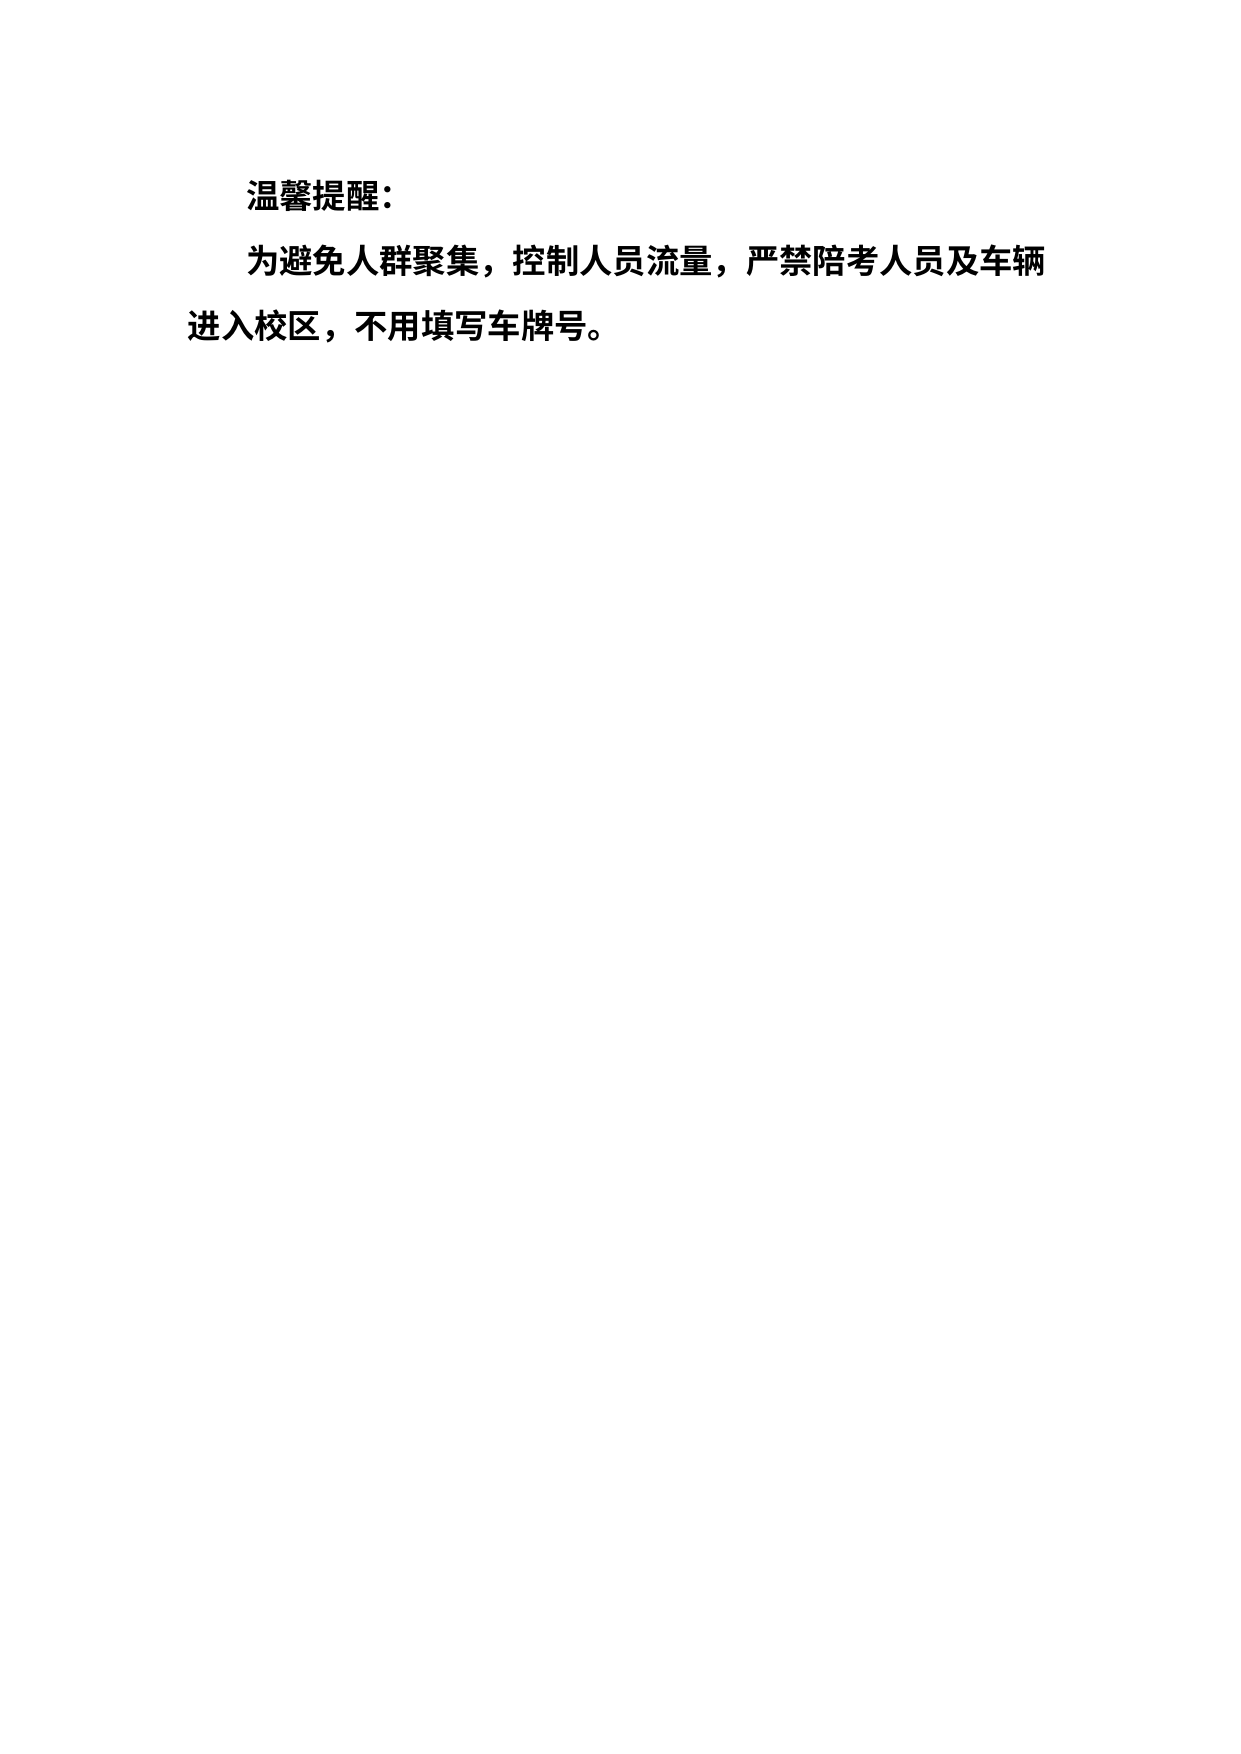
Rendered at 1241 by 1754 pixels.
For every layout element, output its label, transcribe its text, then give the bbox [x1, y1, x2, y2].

text 温馨提醒： [187, 162, 1053, 227]
text 为避免人群聚集，控制人员流量，严禁陪考人员及车辆进入校区，不用填写车牌号。 [187, 227, 1053, 357]
